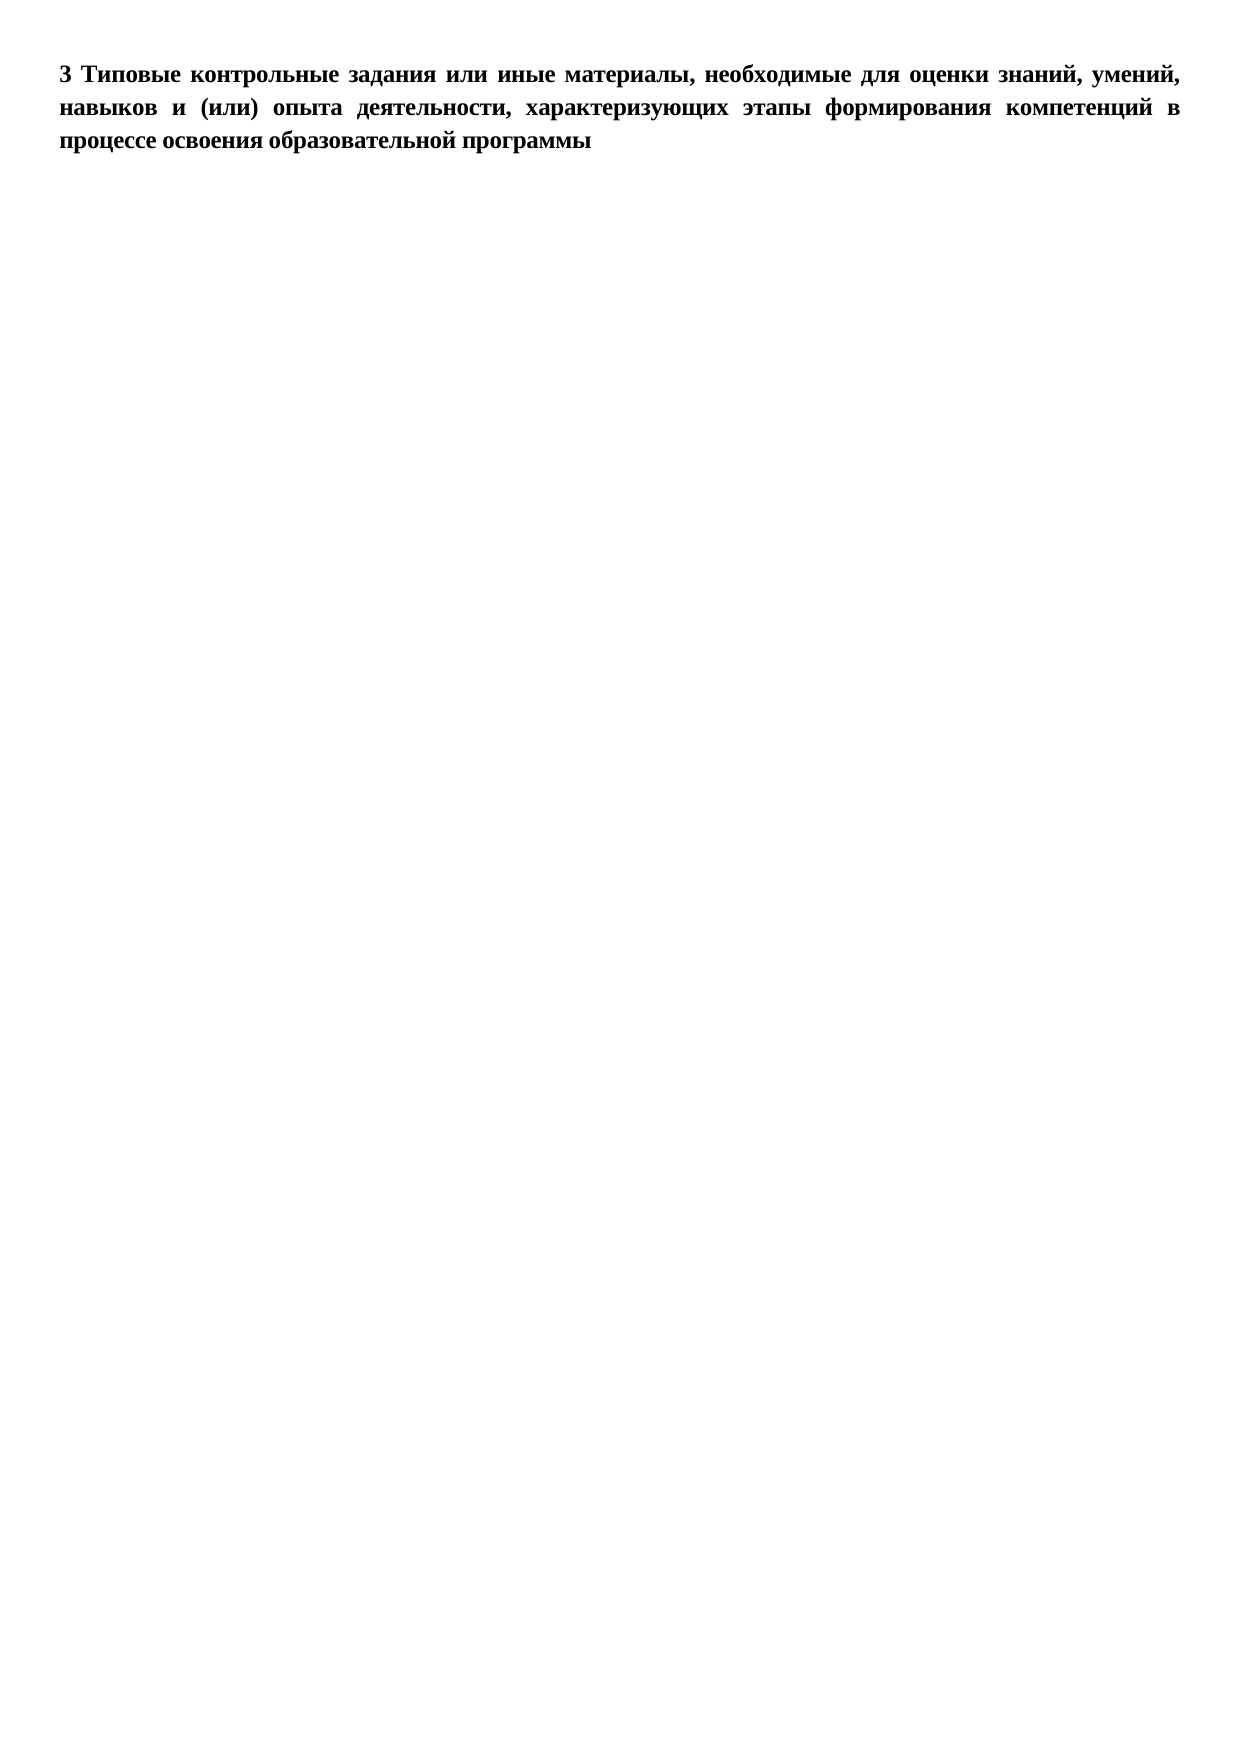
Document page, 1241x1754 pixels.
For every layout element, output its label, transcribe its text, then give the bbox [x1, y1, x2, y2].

text 3 Типовые контрольные задания или иные материалы, необходимые для оценки знаний, умений, навыков и (или) опыта деятельности, характеризующих этапы формирования компетенций в процессе освоения образовательной программы [59, 59, 1181, 154]
